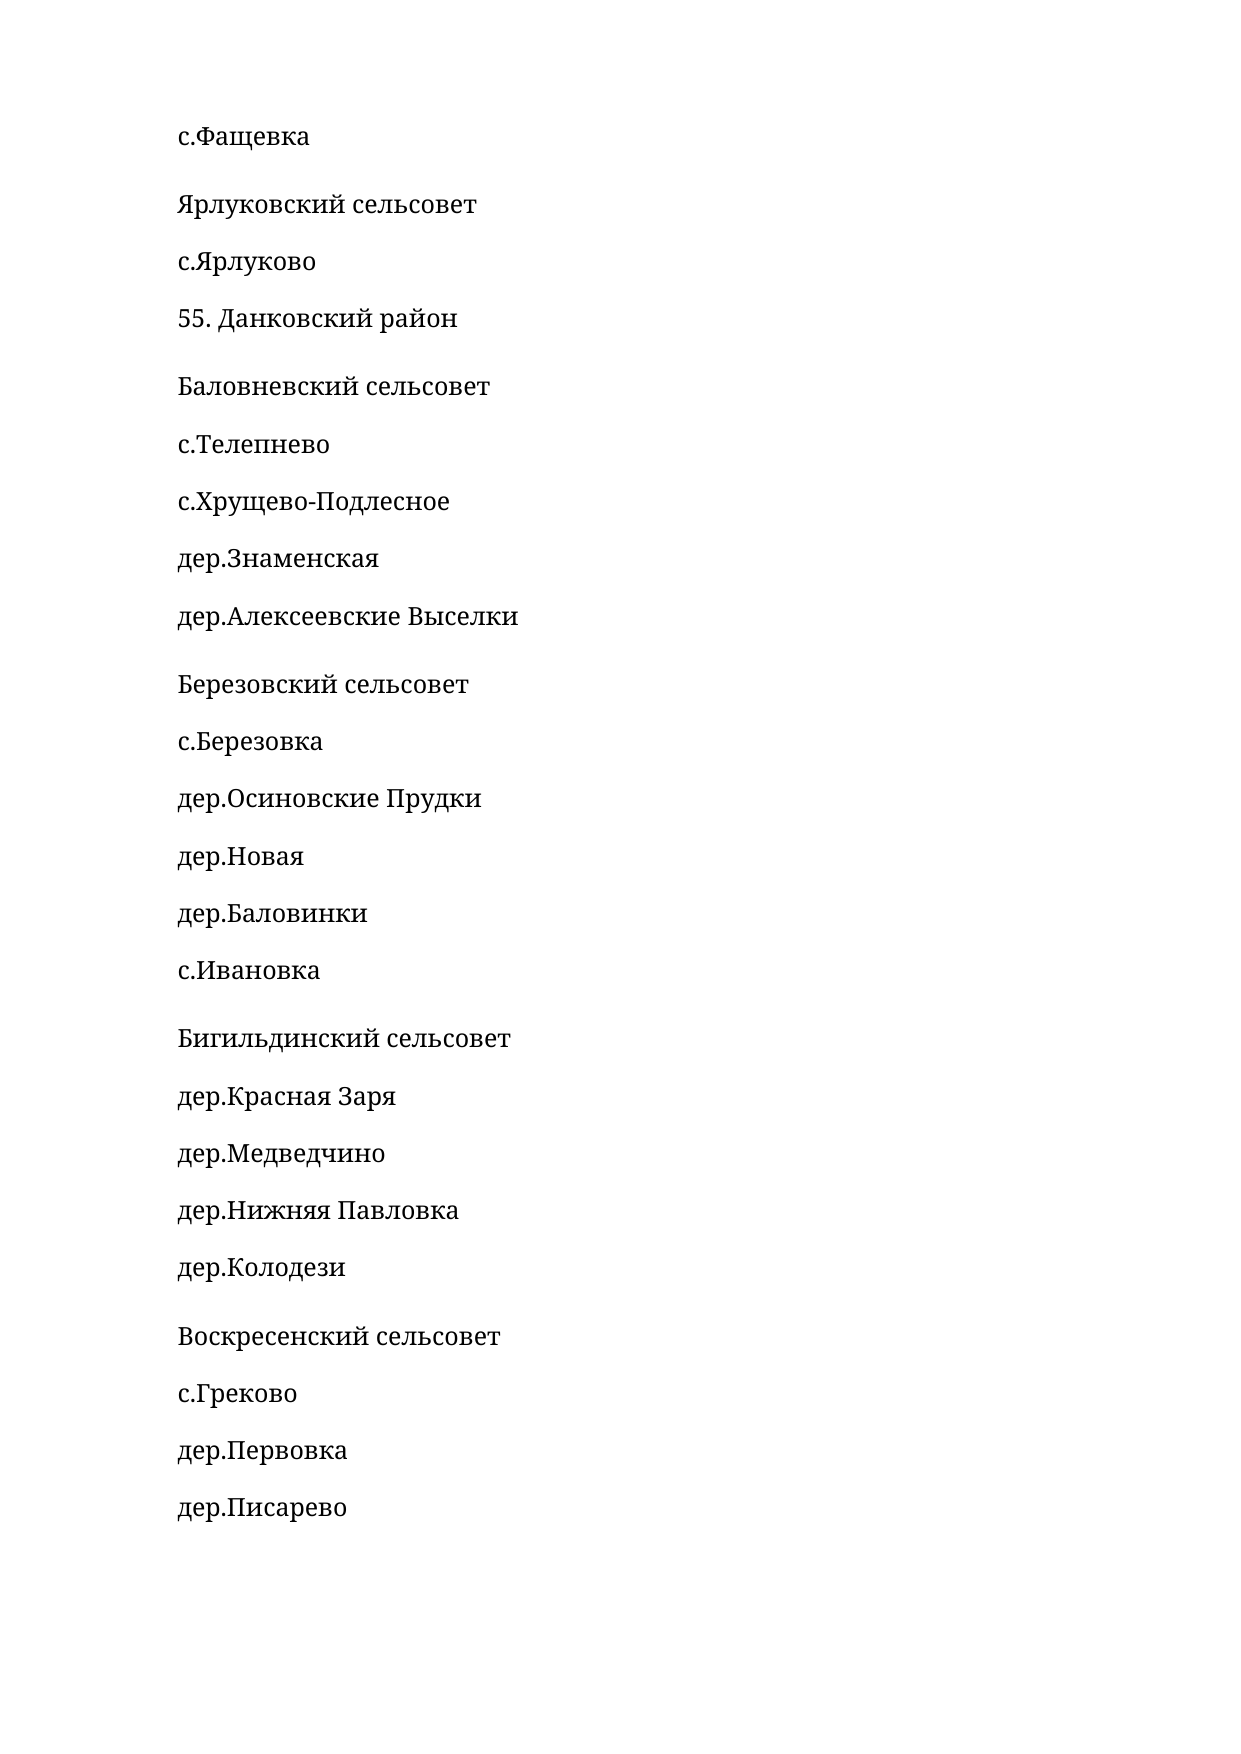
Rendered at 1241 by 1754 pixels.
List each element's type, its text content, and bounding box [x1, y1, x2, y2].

text дер.Алексеевские Выселки Березовский сельсовет [177, 598, 1152, 700]
text дер.Колодези Воскресенский сельсовет [177, 1250, 1152, 1352]
text 55. Данковский район Баловневский сельсовет [177, 301, 1152, 403]
text дер.Баловинки [177, 895, 1152, 929]
text дер.Медведчино [177, 1135, 1152, 1169]
text дер.Писарево [177, 1490, 1152, 1524]
text дер.Красная Заря [177, 1078, 1152, 1112]
text дер.Нижняя Павловка [177, 1193, 1152, 1227]
text с.Березовка [177, 723, 1152, 758]
text с.Телепнево [177, 426, 1152, 460]
text дер.Осиновские Прудки [177, 781, 1152, 815]
text с.Греково [177, 1375, 1152, 1409]
text дер.Знаменская [177, 541, 1152, 575]
text с.Хрущево-Подлесное [177, 483, 1152, 518]
text с.Фащевка Ярлуковский сельсовет [177, 118, 1152, 220]
text с.Ивановка Бигильдинский сельсовет [177, 953, 1152, 1055]
text дер.Первовка [177, 1433, 1152, 1467]
text с.Ярлуково [177, 243, 1152, 278]
text дер.Новая [177, 838, 1152, 872]
